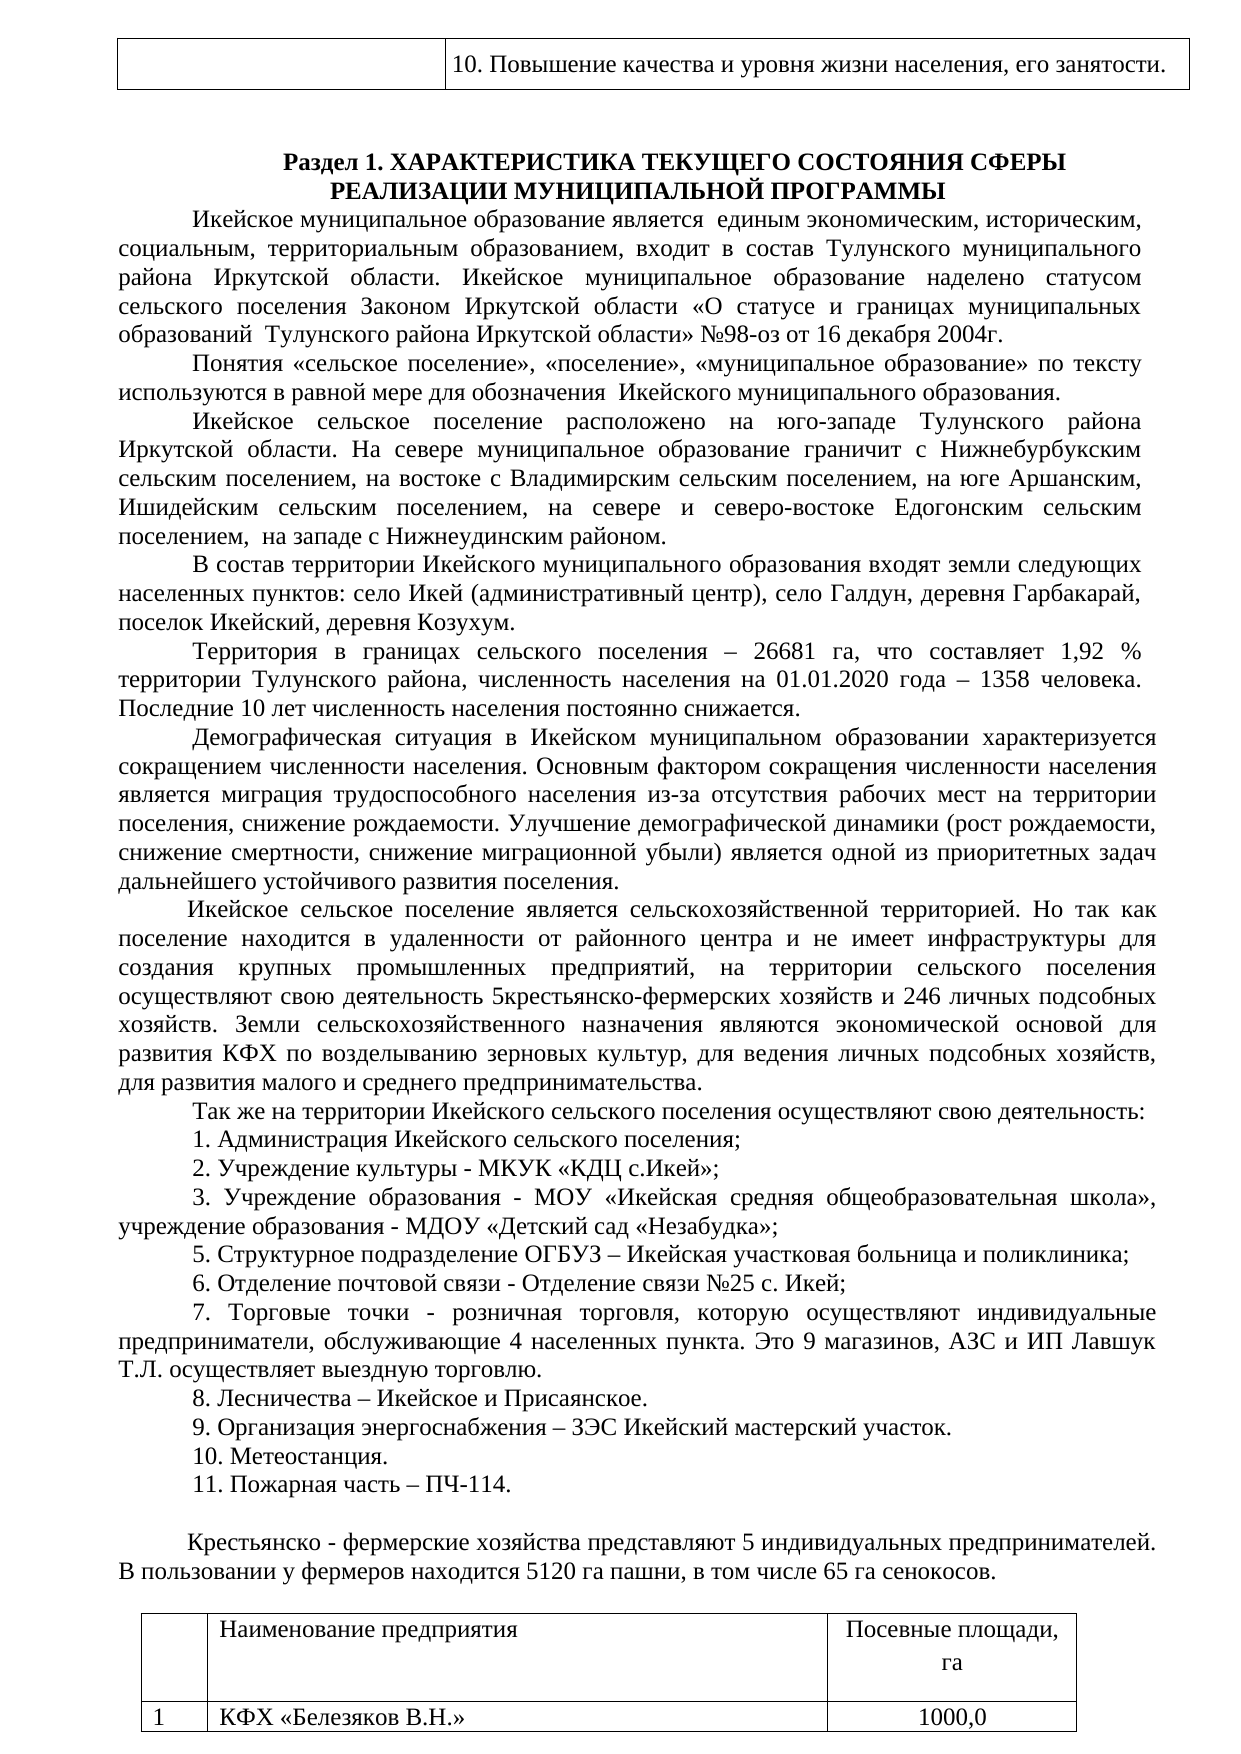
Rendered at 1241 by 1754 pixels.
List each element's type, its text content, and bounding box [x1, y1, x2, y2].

text 3. Учреждение образования - МОУ «Икейская средняя общеобразовательная школа», учреждение образования - МДОУ «Детский сад «Незабудка»; [118, 1182, 1157, 1239]
text Демографическая ситуация в Икейском муниципальном образовании характеризуется сокращением численности населения. Основным фактором сокращения численности населения является миграция трудоспособного населения из-за отсутствия рабочих мест на территории поселения, снижение рождаемости. Улучшение демографической динамики (рост рождаемости, снижение смертности, снижение миграционной убыли) является одной из приоритетных задач дальнейшего устойчивого развития поселения. [118, 722, 1157, 894]
text 5. Структурное подразделение ОГБУЗ – Икейская участковая больница и поликлиника; [118, 1239, 1157, 1268]
text Понятия «сельское поселение», «поселение», «муниципальное образование» по тексту используются в равной мере для обозначения Икейского муниципального образования. [118, 348, 1142, 406]
table_header Посевные площади, га [828, 1614, 1076, 1701]
text Крестьянско - фермерские хозяйства представляют 5 индивидуальных предпринимателей. В пользовании у фермеров находится пашни, в том числе сенокосов. [118, 1527, 1157, 1584]
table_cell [208, 1702, 827, 1731]
text Икейское сельское поселение является сельскохозяйственной территорией. Но так как поселение находится в удаленности от районного центра и не имеет инфраструктуры для создания крупных промышленных предприятий, на территории сельского поселения осуществляют свою деятельность 5крестьянско-фермерских хозяйств и 246 личных подсобных хозяйств. Земли сельскохозяйственного назначения являются экономической основой для развития КФХ по возделыванию зерновых культур, для ведения личных подсобных хозяйств, для развития малого и среднего предпринимательства. [118, 894, 1157, 1096]
text Икейское сельское поселение расположено на юго-западе Тулунского района Иркутской области. На севере муниципальное образование граничит с Нижнебурбукским сельским поселением, на востоке с Владимирским сельским поселением, на юге Аршанским, Ишидейским сельским поселением, на севере и северо-востоке Едогонским сельским поселением, на западе с Нижнеудинским районом. [118, 406, 1142, 549]
text 6. Отделение почтовой связи - Отделение связи №25 с. Икей; [118, 1268, 1157, 1297]
text Раздел 1. ХАРАКТЕРИСТИКА ТЕКУЩЕГО СОСТОЯНИЯ СФЕРЫ РЕАЛИЗАЦИИ МУНИЦИПАЛЬНОЙ ПРОГРАММЫ [118, 147, 1157, 204]
text В состав территории Икейского муниципального образования входят земли следующих населенных пунктов: село Икей (административный центр), село Галдун, деревня Гарбакарай, поселок Икейский, деревня Козухум. [118, 549, 1142, 636]
table_header Наименование предприятия [208, 1614, 827, 1701]
text 10. Метеостанция. [118, 1441, 1157, 1469]
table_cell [118, 39, 445, 88]
text 9. Организация энергоснабжения – ЗЭС Икейский мастерский участок. [118, 1412, 1157, 1441]
table_header [142, 1614, 207, 1701]
text 7. Торговые точки - розничная торговля, которую осуществляют индивидуальные предприниматели, обслуживающие 4 населенных пункта. Это 9 магазинов, АЗС и ИП Лавшук Т.Л. осуществляет выездную торговлю. [118, 1297, 1157, 1383]
text Территория в границах сельского поселения – , что составляет 1,92 % территории Тулунского района, численность населения на 01.01.2020 года – 1358 человека. Последние 10 лет численность населения постоянно снижается. [118, 636, 1142, 722]
text 2. Учреждение культуры - МКУК «КДЦ с.Икей»; [118, 1153, 1157, 1182]
text 1. Администрация Икейского сельского поселения; [118, 1124, 1157, 1153]
table_cell 1000,0 [828, 1702, 1076, 1731]
text Икейское муниципальное образование является единым экономическим, историческим, социальным, территориальным образованием, входит в состав Тулунского муниципального района Иркутской области. Икейское муниципальное образование наделено статусом сельского поселения Законом Иркутской области «О статусе и границах муниципальных образований Тулунского района Иркутской области» №98-оз от 16 декабря 2004г. [118, 204, 1142, 348]
text 11. Пожарная часть – ПЧ-114. [118, 1469, 1157, 1498]
text 8. Лесничества – Икейское и Присаянское. [118, 1383, 1157, 1412]
table_cell 1 [142, 1702, 207, 1731]
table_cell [446, 39, 1189, 88]
text Так же на территории Икейского сельского поселения осуществляют свою деятельность: [118, 1096, 1157, 1124]
